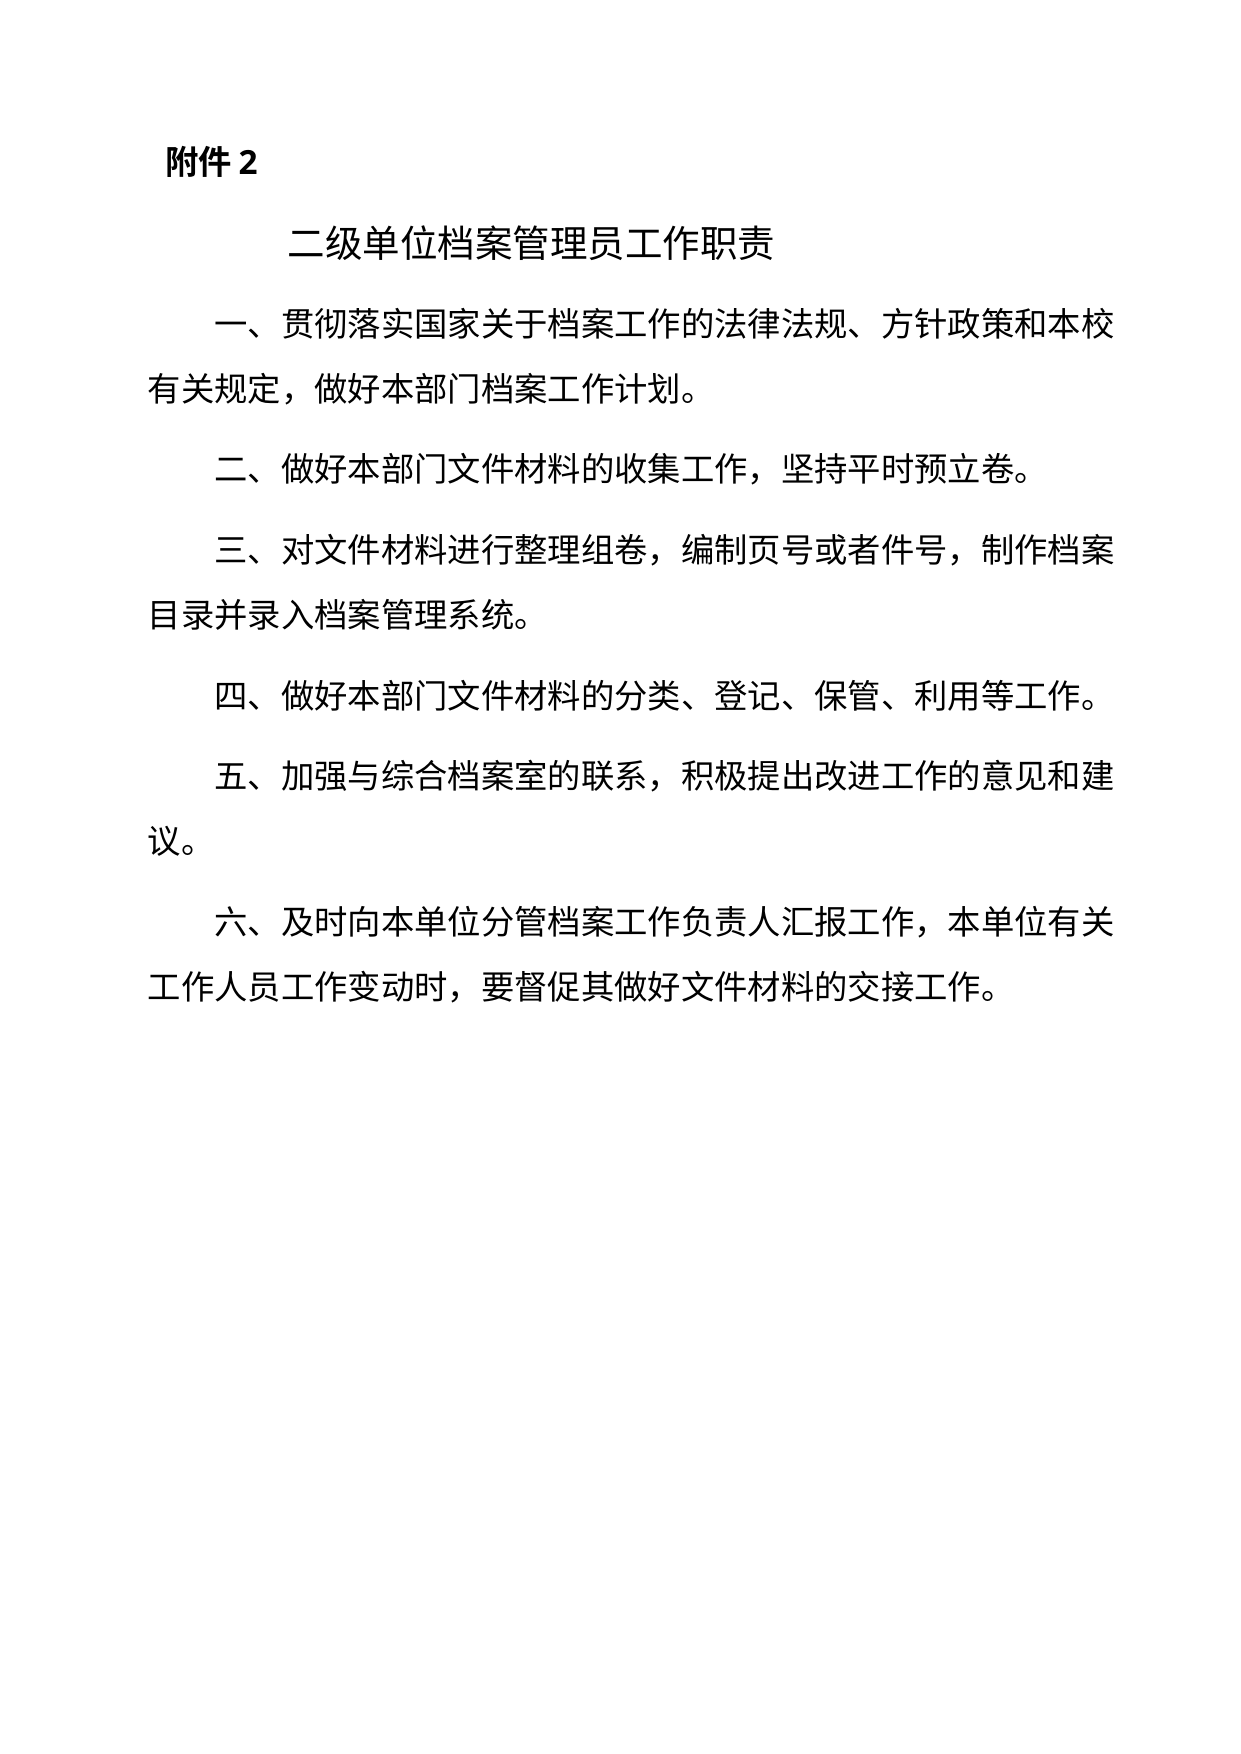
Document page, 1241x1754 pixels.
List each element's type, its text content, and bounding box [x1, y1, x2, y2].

text 二、做好本部门文件材料的收集工作，坚持平时预立卷。 [148, 435, 1122, 500]
text 六、及时向本单位分管档案工作负责人汇报工作，本单位有关工作人员工作变动时，要督促其做好文件材料的交接工作。 [148, 887, 1122, 1017]
text 四、做好本部门文件材料的分类、登记、保管、利用等工作。 [148, 661, 1122, 726]
text 五、加强与综合档案室的联系，积极提出改进工作的意见和建议。 [148, 742, 1122, 872]
text 二级单位档案管理员工作职责 [148, 208, 1122, 273]
text 附件2 [148, 128, 1122, 193]
text 一、贯彻落实国家关于档案工作的法律法规、方针政策和本校有关规定，做好本部门档案工作计划。 [148, 289, 1122, 419]
text 三、对文件材料进行整理组卷，编制页号或者件号，制作档案目录并录入档案管理系统。 [148, 515, 1122, 645]
